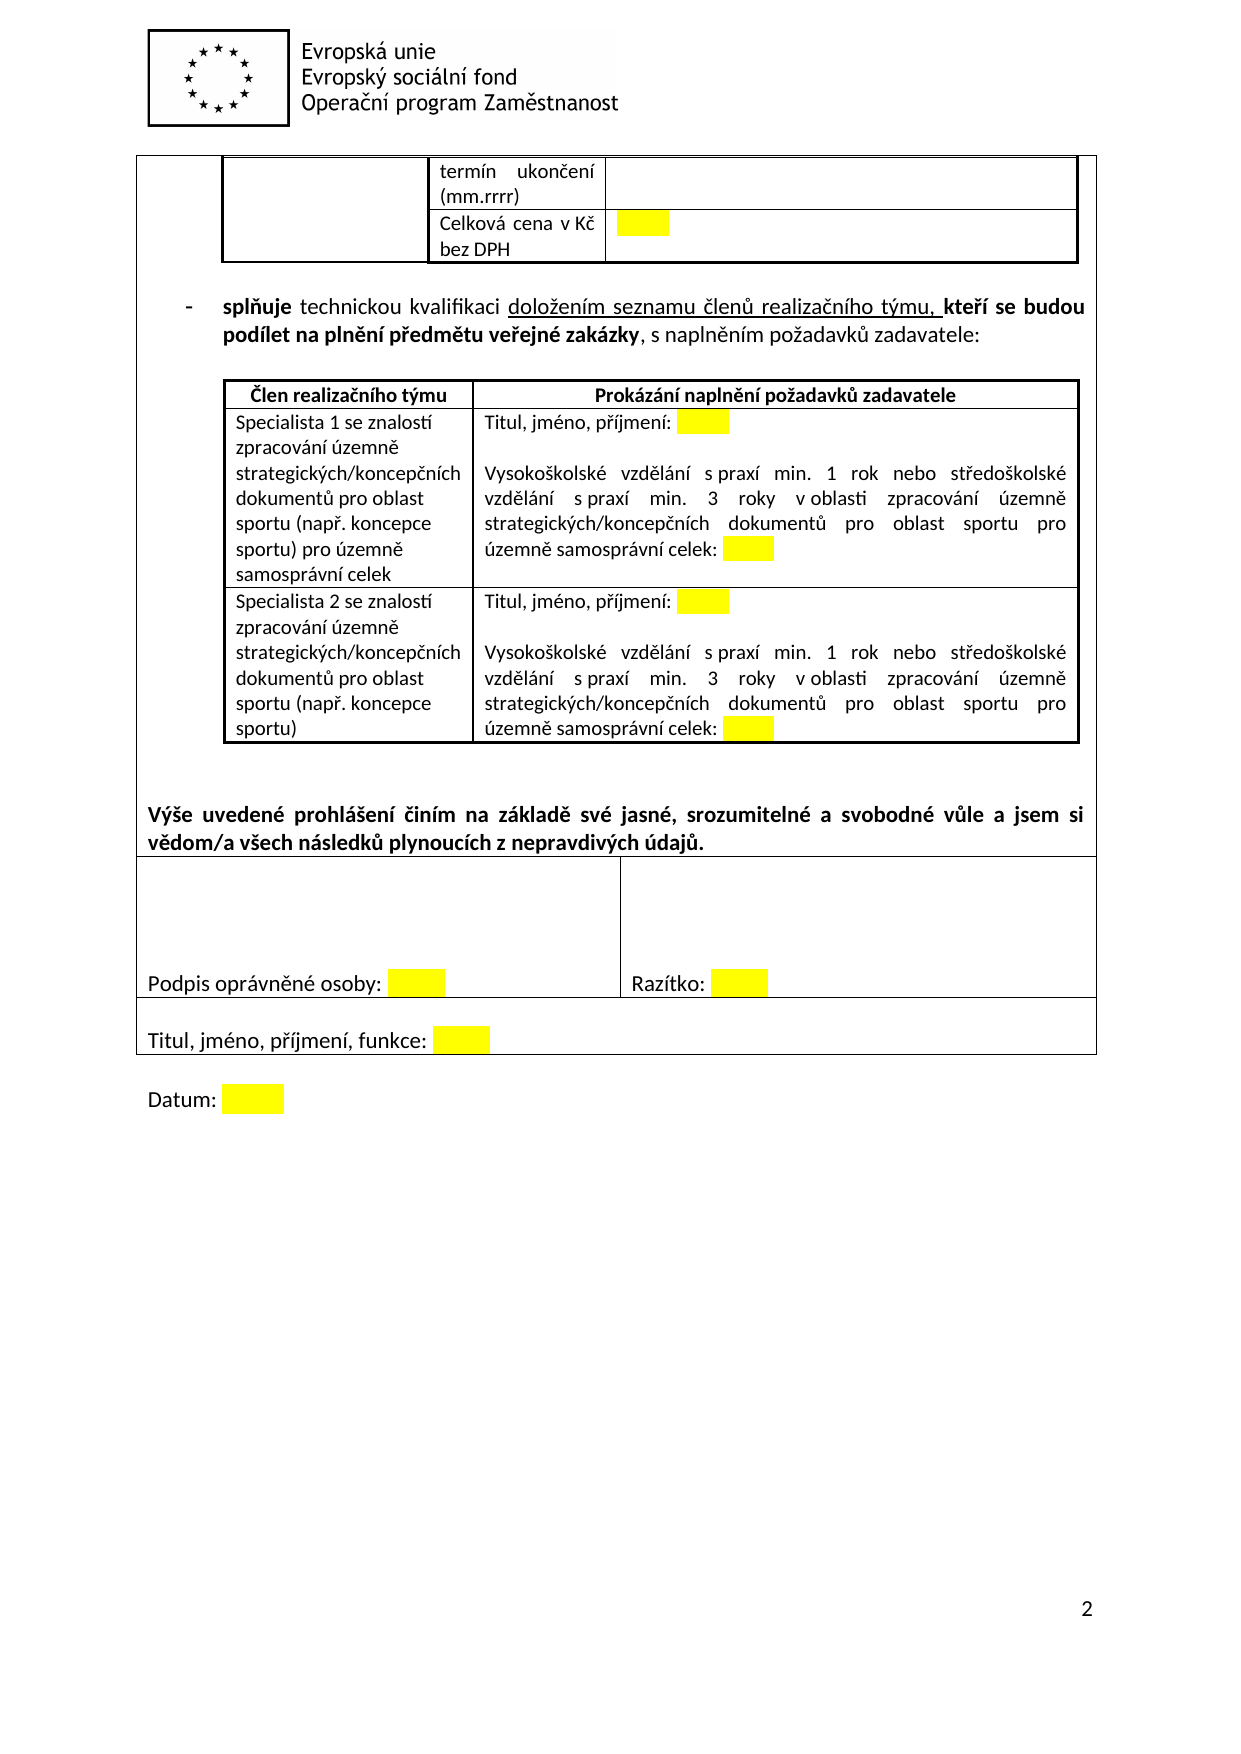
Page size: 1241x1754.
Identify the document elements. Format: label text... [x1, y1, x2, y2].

picture [147, 29, 618, 127]
text Datum: [148, 1083, 1092, 1114]
table_cell Razítko: [621, 857, 1096, 997]
table_cell Titul, jméno, příjmení, funkce: [137, 998, 1096, 1054]
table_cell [137, 156, 1096, 856]
table_cell Podpis oprávněné osoby: [137, 857, 620, 997]
